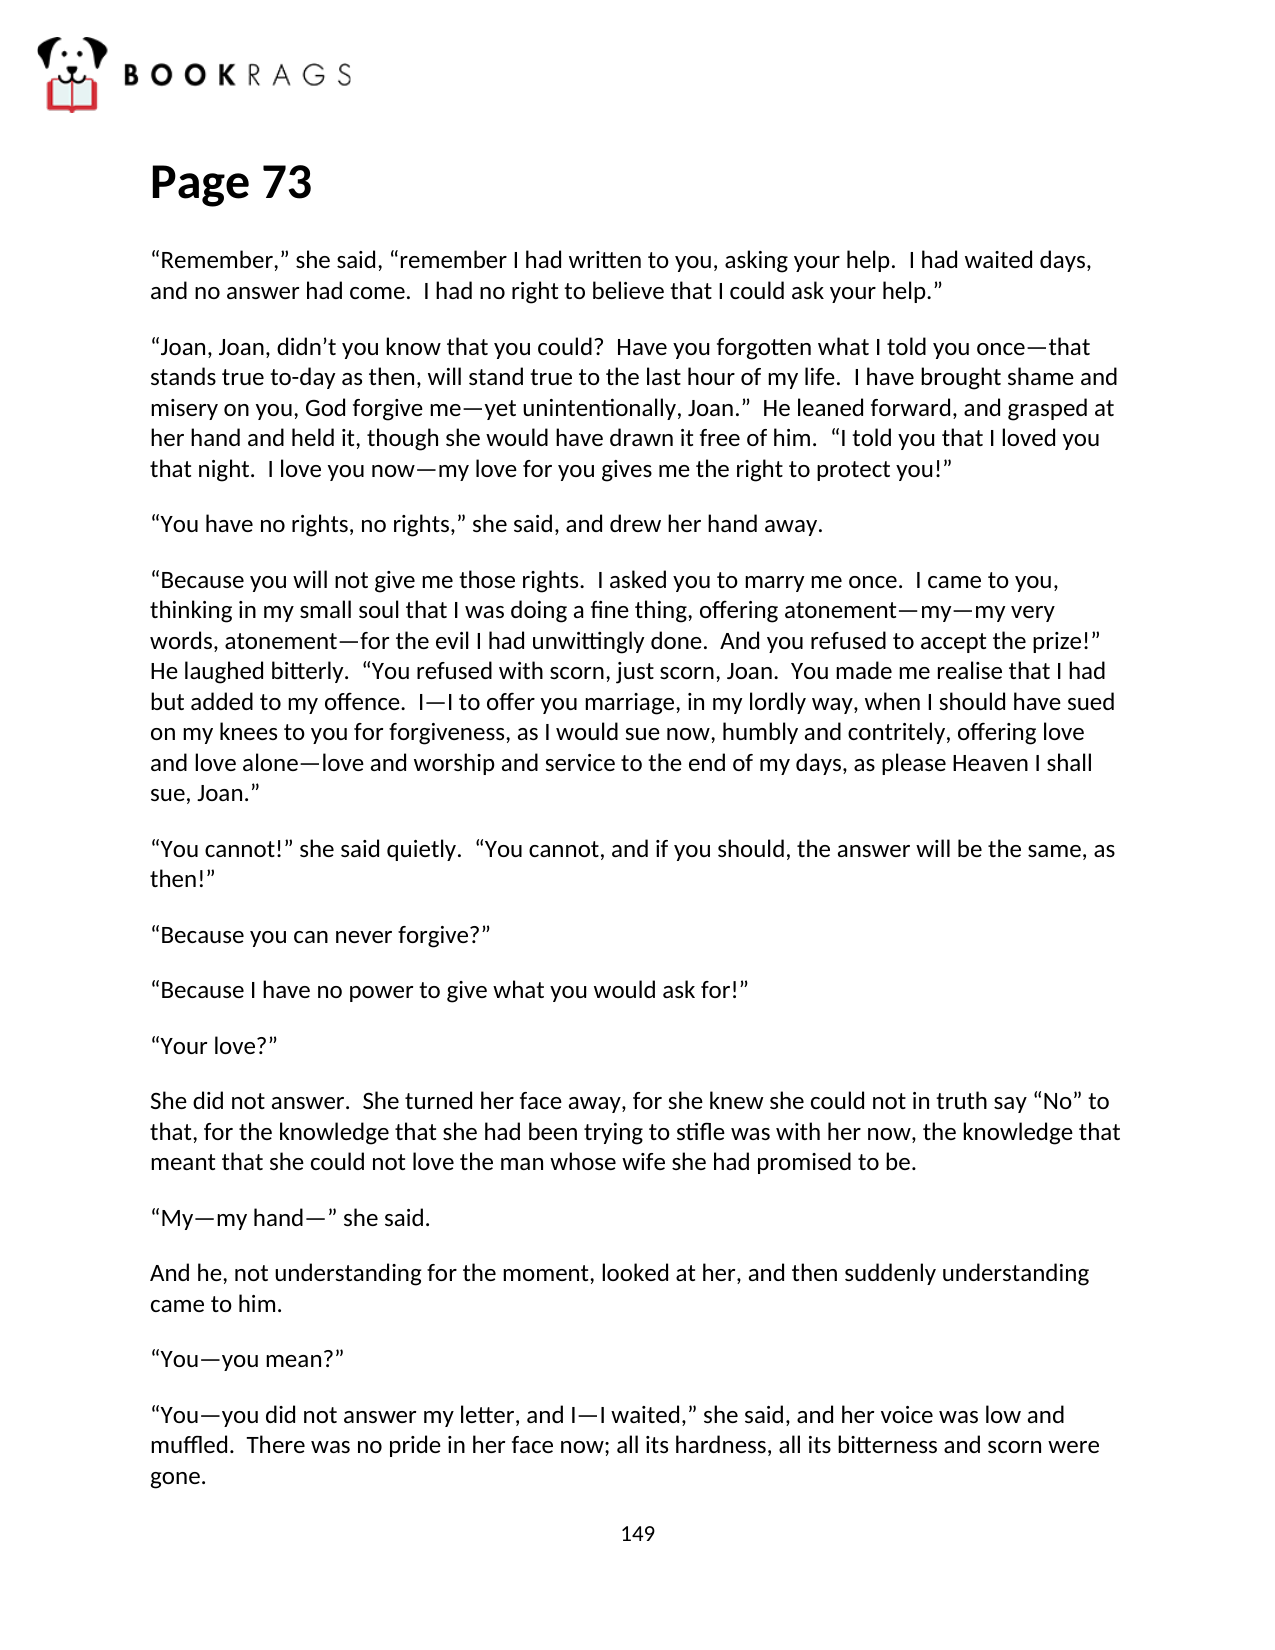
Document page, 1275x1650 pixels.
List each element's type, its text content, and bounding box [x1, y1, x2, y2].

text Page 73 [150, 150, 1125, 211]
text “Joan, Joan, didn’t you know that you could? Have you forgotten what I told you once—­that stands true to-day as then, will stand true to the last hour of my life. I have brought shame and misery on you, God forgive me—­yet unintentionally, Joan.” He leaned forward, and grasped at her hand and held it, though she would have drawn it free of him. “I told you that I loved you that night. I love you now—­my love for you gives me the right to protect you!” [150, 331, 1125, 483]
text “You—­you mean?” [150, 1344, 1125, 1374]
text “Remember,” she said, “remember I had written to you, asking your help. I had waited days, and no answer had come. I had no right to believe that I could ask your help.” [150, 244, 1125, 306]
text “Because I have no power to give what you would ask for!” [150, 974, 1125, 1005]
text And he, not understanding for the moment, looked at her, and then suddenly understanding came to him. [150, 1258, 1125, 1319]
text She did not answer. She turned her face away, for she knew she could not in truth say “No” to that, for the knowledge that she had been trying to stifle was with her now, the knowledge that meant that she could not love the man whose wife she had promised to be. [150, 1086, 1125, 1177]
text “Because you can never forgive?” [150, 919, 1125, 949]
text “Your love?” [150, 1030, 1125, 1061]
text “You—­you did not answer my letter, and I—­I waited,” she said, and her voice was low and muffled. There was no pride in her face now; all its hardness, all its bitterness and scorn were gone. [150, 1399, 1125, 1491]
text “My—­my hand—­” she said. [150, 1202, 1125, 1233]
picture [37, 37, 351, 113]
text “You cannot!” she said quietly. “You cannot, and if you should, the answer will be the same, as then!” [150, 833, 1125, 894]
text “Because you will not give me those rights. I asked you to marry me once. I came to you, thinking in my small soul that I was doing a fine thing, offering atonement—­my—­my very words, atonement—­for the evil I had unwittingly done. And you refused to accept the prize!” He laughed bitterly. “You refused with scorn, just scorn, Joan. You made me realise that I had but added to my offence. I—­I to offer you marriage, in my lordly way, when I should have sued on my knees to you for forgiveness, as I would sue now, humbly and contritely, offering love and love alone—­love and worship and service to the end of my days, as please Heaven I shall sue, Joan.” [150, 564, 1125, 808]
text “You have no rights, no rights,” she said, and drew her hand away. [150, 508, 1125, 539]
